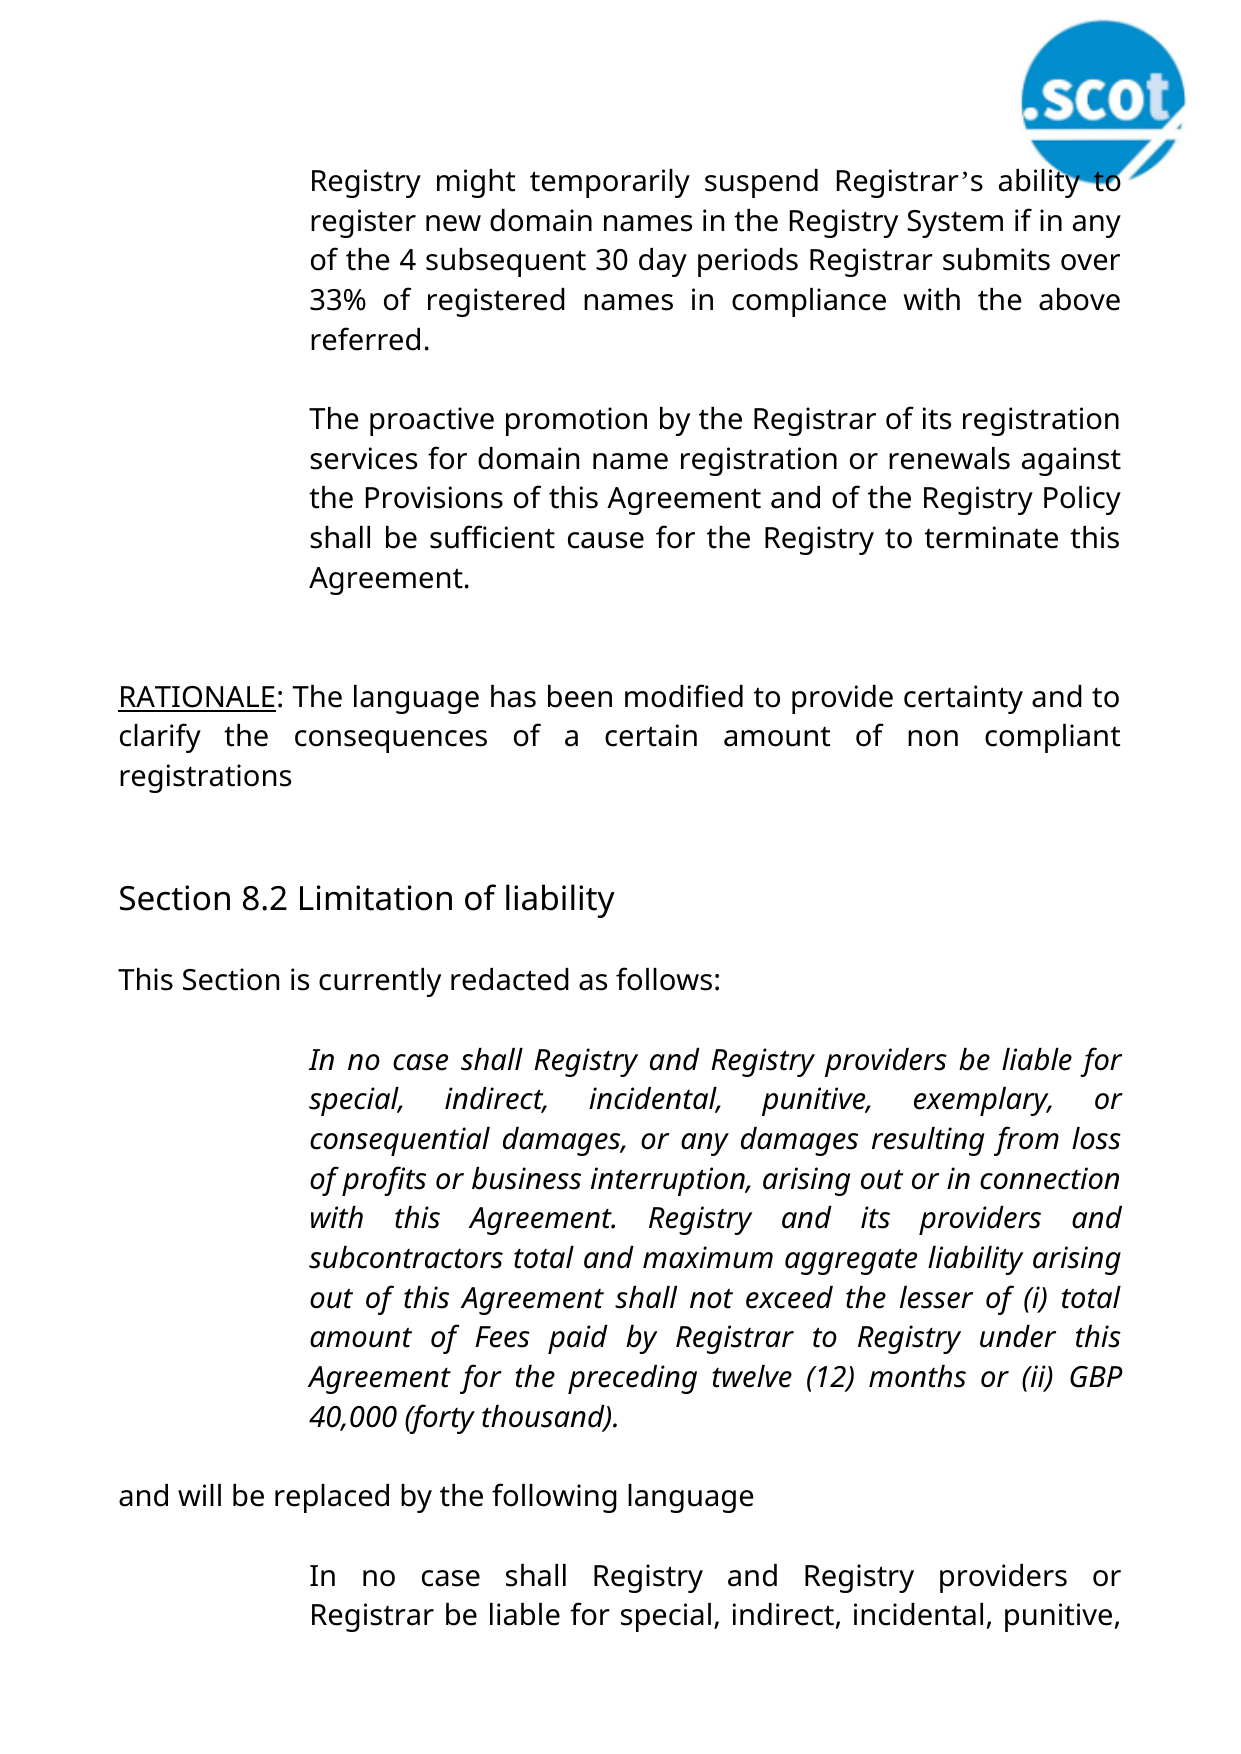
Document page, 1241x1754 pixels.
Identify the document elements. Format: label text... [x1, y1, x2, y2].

text Section 8.2 Limitation of liability [118, 874, 1122, 920]
text This Section is currently redacted as follows: [118, 959, 1122, 999]
text RATIONALE: The language has been modified to provide certainty and to clarify the consequences of a certain amount of non compliant registrations [118, 676, 1122, 795]
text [309, 1555, 1122, 1634]
picture [991, 14, 1206, 205]
text Registry might temporarily suspend Registrar’s ability to register new domain names in the Registry System if in any of the 4 subsequent 30 day periods Registrar submits over 33% of registered names in compliance with the above referred. [309, 160, 1122, 358]
text The proactive promotion by the Registrar of its registration services for domain name registration or renewals against the Provisions of this Agreement and of the Registry Policy shall be sufficient cause for the Registry to terminate this Agreement. [309, 398, 1122, 597]
text In no case shall Registry and Registry providers be liable for special, indirect, incidental, punitive, exemplary, or consequential damages, or any damages resulting from loss of profits or business interruption, arising out or in connection with this Agreement. Registry and its providers and subcontractors total and maximum aggregate liability arising out of this Agreement shall not exceed the lesser of (i) total amount of Fees paid by Registrar to Registry under this Agreement for the preceding twelve (12) months or (ii) GBP 40,000 (forty thousand). [309, 1039, 1122, 1436]
text and will be replaced by the following language [118, 1476, 1122, 1515]
